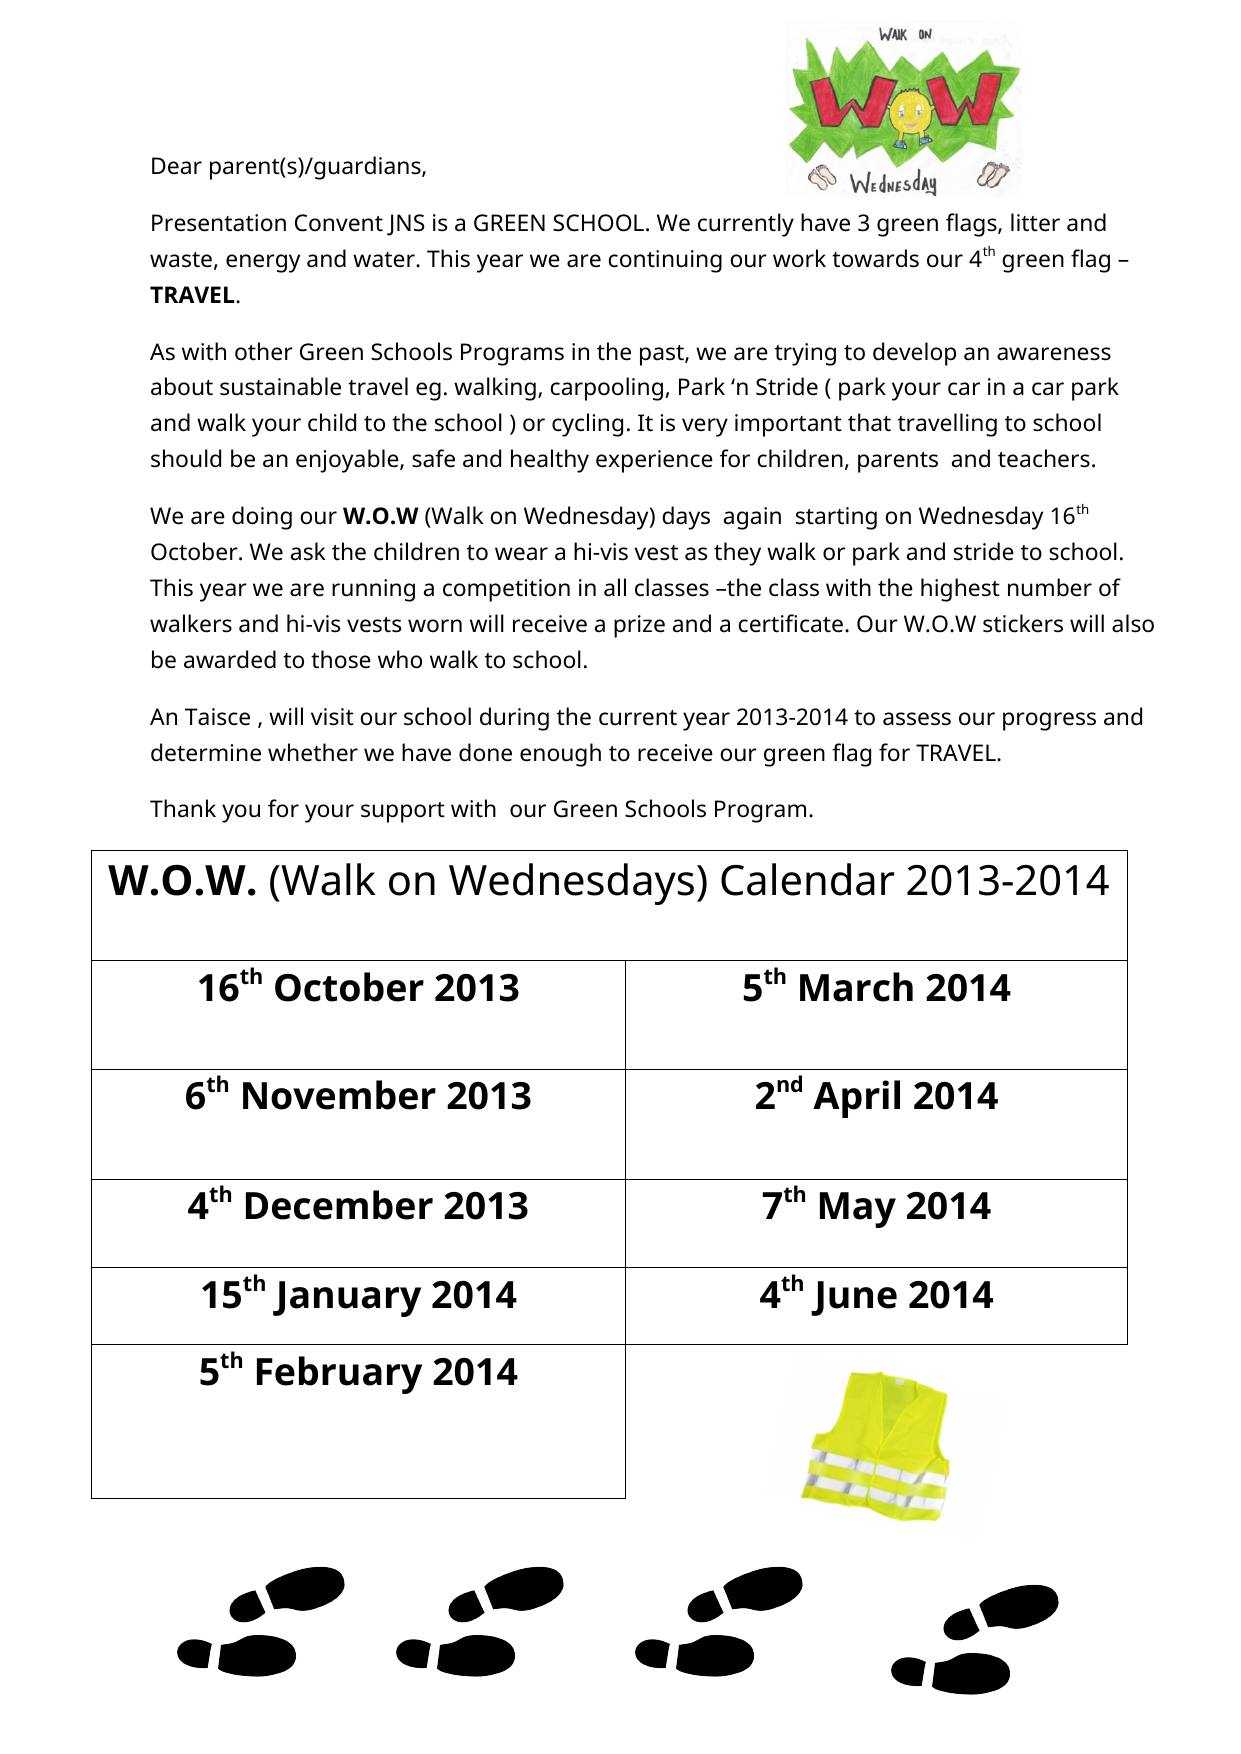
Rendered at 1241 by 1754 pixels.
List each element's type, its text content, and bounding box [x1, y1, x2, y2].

table_cell 2nd April 2014 [626, 1070, 1127, 1179]
table_cell 5th March 2014 [626, 961, 1127, 1068]
picture [786, 181, 1022, 197]
picture [762, 1350, 1011, 1543]
text An Taisce , will visit our school during the current year 2013-2014 to assess our progress and determine whether we have done enough to receive our green flag for TRAVEL. [150, 701, 1167, 768]
table_cell 6th November 2013 [92, 1070, 625, 1179]
picture [169, 1564, 355, 1687]
text Dear parent(s)/guardians, [150, 150, 1167, 181]
text Presentation Convent JNS is a GREEN SCHOOL. We currently have 3 green flags, litter and waste, energy and water. This year we are continuing our work towards our 4th green flag –TRAVEL. [150, 207, 1167, 310]
text We are doing our W.O.W (Walk on Wednesday) days again starting on Wednesday 16th October. We ask the children to wear a hi-vis vest as they walk or park and stride to school. This year we are running a competition in all classes –the class with the highest number of walkers and hi-vis vests worn will receive a prize and a certificate. Our W.O.W stickers will also be awarded to those who walk to school. [150, 500, 1167, 675]
picture [883, 1582, 1069, 1705]
picture [627, 1564, 813, 1687]
picture [388, 1564, 574, 1687]
table_cell 7th May 2014 [626, 1180, 1127, 1267]
table_cell 4th December 2013 [92, 1180, 625, 1267]
table_cell 16th October 2013 [92, 961, 625, 1068]
table_header W.O.W. (Walk on Wednesdays) Calendar 2013-2014 [92, 851, 1127, 960]
picture [786, 21, 1022, 150]
table_cell 15th January 2014 [92, 1268, 625, 1344]
table_cell 4th June 2014 [626, 1268, 1127, 1344]
text As with other Green Schools Programs in the past, we are trying to develop an awareness about sustainable travel eg. walking, carpooling, Park ‘n Stride ( park your car in a car park and walk your child to the school ) or cycling. It is very important that travelling to school should be an enjoyable, safe and healthy experience for children, parents and teachers. [150, 335, 1167, 474]
table_cell 5th February 2014 [92, 1345, 625, 1498]
text Thank you for your support with our Green Schools Program. [150, 793, 1167, 824]
